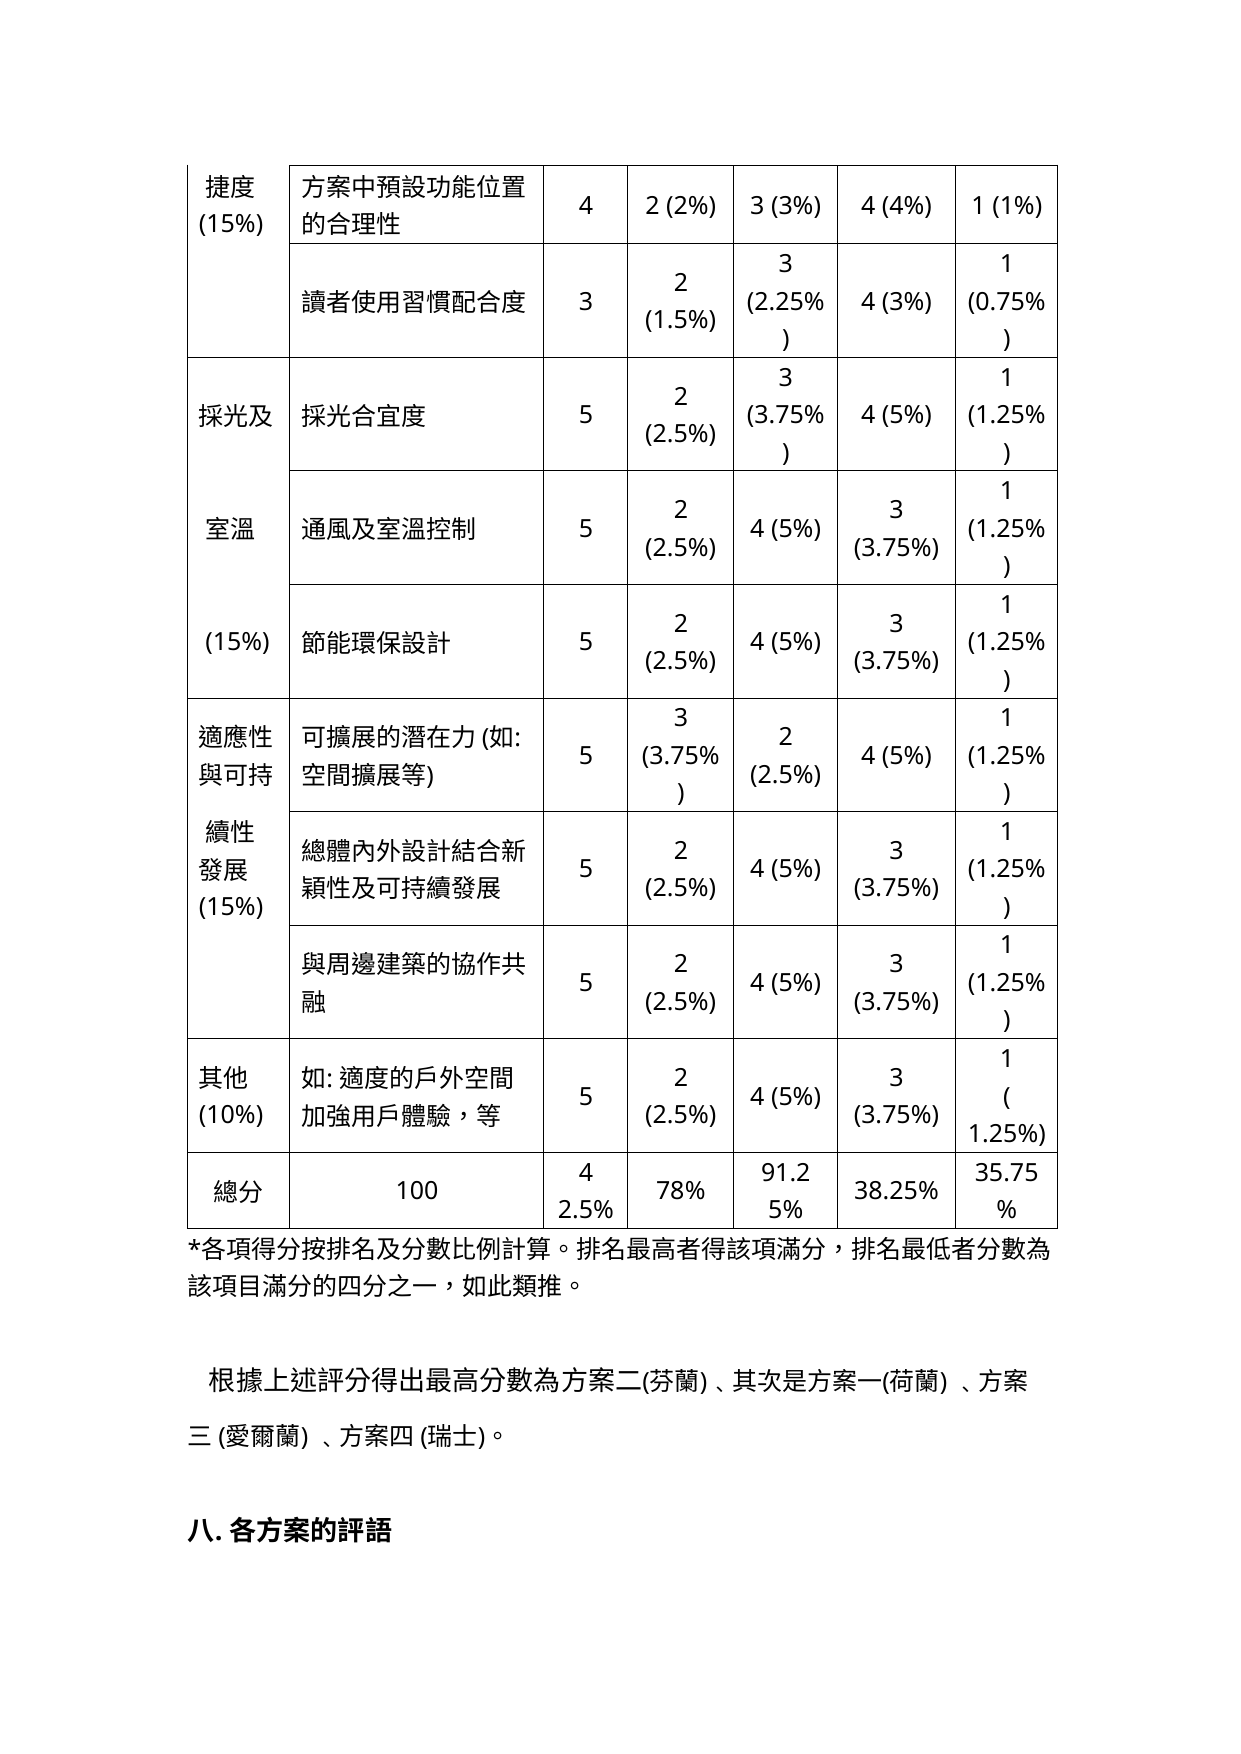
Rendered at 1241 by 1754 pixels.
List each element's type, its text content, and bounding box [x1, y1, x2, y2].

table_cell 42.5% [544, 1153, 627, 1228]
table_cell 1 (0.75%) [956, 244, 1057, 357]
table_cell 續性發展 (15%) [188, 811, 289, 924]
table_cell 1 (1.25%) [956, 699, 1057, 811]
table_cell 適應性與可持 [188, 699, 289, 811]
table_cell 91.25% [734, 1153, 837, 1228]
table_cell 3 (3.75%) [734, 358, 837, 470]
table_cell 5 [544, 926, 627, 1038]
table_cell 讀者使用習慣配合度 [290, 244, 543, 357]
table_cell 其他 (10%) [188, 1039, 289, 1152]
table_cell 4 (3%) [838, 244, 955, 357]
table_cell 3 (3.75%) [838, 812, 955, 924]
table_cell 2 (2.5%) [628, 926, 733, 1038]
table_cell 1 (1.25%) [956, 1039, 1057, 1152]
table_cell 2 (2.5%) [628, 1039, 733, 1152]
table_cell 3 (3.75%) [838, 926, 955, 1038]
table_cell 3 [544, 244, 627, 357]
table_cell 總分 [188, 1153, 289, 1228]
table_cell 與周邊建築的協作共融 [290, 926, 543, 1038]
table_cell 1 (1.25%) [956, 585, 1057, 697]
table_cell 3 (3.75%) [838, 471, 955, 584]
table_cell 方案中預設功能位置的合理性 [290, 166, 543, 243]
table_cell 2 (2.5%) [628, 358, 733, 470]
table_cell 4 [544, 166, 627, 243]
table_cell 1 (1%) [956, 166, 1057, 243]
table_cell 5 [544, 585, 627, 697]
table_cell 35.75% [956, 1153, 1057, 1228]
table_cell 78% [628, 1153, 733, 1228]
table_cell 5 [544, 471, 627, 584]
table_cell 5 [544, 1039, 627, 1152]
table_cell 5 [544, 358, 627, 470]
table_cell 38.25% [838, 1153, 955, 1228]
table_cell 3 (3.75%) [838, 1039, 955, 1152]
table_cell 如: 適度的戶外空間加強用戶體驗，等 [290, 1039, 543, 1152]
table_cell 2 (2.5%) [628, 471, 733, 584]
table_cell 1 (1.25%) [956, 471, 1057, 584]
table_cell 5 [544, 699, 627, 811]
table_cell 捷度 (15%) [188, 165, 289, 243]
text 根據上述評分得出最高分數為方案二(芬蘭)﹑其次是方案一(荷蘭) ﹑方案三 (愛爾蘭) ﹑方案四 (瑞士)。 [187, 1341, 1053, 1454]
table_cell 3 (3%) [734, 166, 837, 243]
table_cell 節能環保設計 [290, 585, 543, 697]
text 八. 各方案的評語 [187, 1491, 1053, 1566]
table_cell 4 (5%) [838, 358, 955, 470]
table_cell 總體內外設計結合新穎性及可持續發展 [290, 812, 543, 924]
table_cell 5 [544, 812, 627, 924]
table_cell 2 (2%) [628, 166, 733, 243]
table_cell 4 (4%) [838, 166, 955, 243]
table_cell 2 (2.5%) [734, 699, 837, 811]
table_cell 1 (1.25%) [956, 926, 1057, 1038]
table_cell 2 (2.5%) [628, 812, 733, 924]
text *各項得分按排名及分數比例計算。排名最高者得該項滿分，排名最低者分數為該項目滿分的四分之一，如此類推。 [187, 1229, 1053, 1304]
table_cell [188, 925, 289, 1038]
table_cell 2 (2.5%) [628, 585, 733, 697]
table_cell 採光及 [188, 358, 289, 470]
table_cell 1 (1.25%) [956, 358, 1057, 470]
table_cell 3 (3.75%) [628, 699, 733, 811]
table_cell 通風及室溫控制 [290, 471, 543, 584]
table_cell 4 (5%) [734, 471, 837, 584]
table_cell 4 (5%) [734, 585, 837, 697]
table_cell 可擴展的潛在力 (如: 空間擴展等) [290, 699, 543, 811]
table_cell 4 (5%) [734, 926, 837, 1038]
table_cell 3 (3.75%) [838, 585, 955, 697]
table_cell (15%) [188, 584, 289, 697]
table_cell [188, 243, 289, 357]
table_cell 4 (5%) [838, 699, 955, 811]
table_cell 1 (1.25%) [956, 812, 1057, 924]
table_cell 4 (5%) [734, 812, 837, 924]
table_cell 3 (2.25%) [734, 244, 837, 357]
table_cell 4 (5%) [734, 1039, 837, 1152]
table_cell 室溫 [188, 470, 289, 584]
table_cell 2 (1.5%) [628, 244, 733, 357]
table_cell 100 [290, 1153, 543, 1228]
table_cell 採光合宜度 [290, 358, 543, 470]
